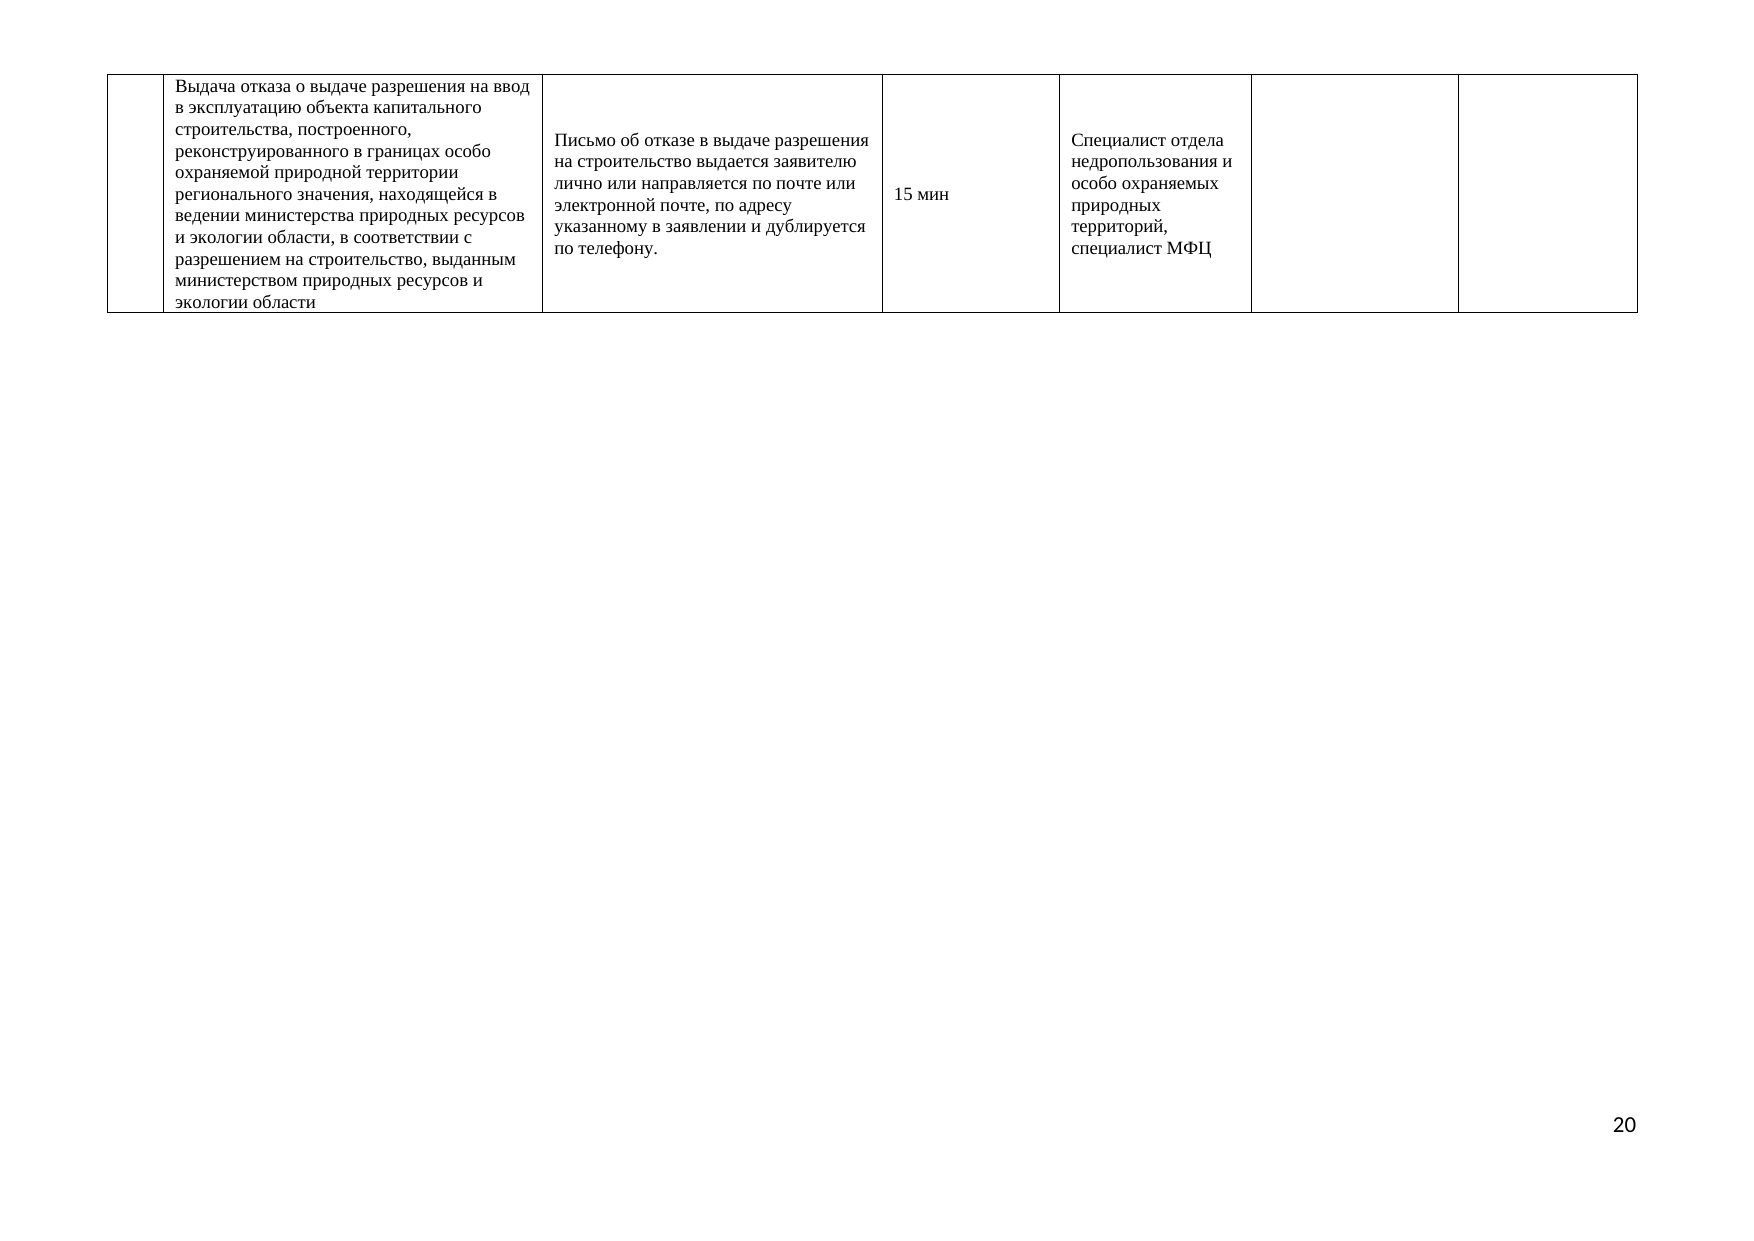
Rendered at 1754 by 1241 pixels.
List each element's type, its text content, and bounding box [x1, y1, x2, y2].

table_cell 15 мин [883, 75, 1059, 312]
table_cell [1060, 75, 1251, 312]
table_cell [1459, 75, 1637, 312]
table_cell [1252, 75, 1458, 312]
table_cell [108, 75, 163, 312]
table_cell Письмо об отказе в выдаче разрешения на строительство выдается заявителю лично или направляется по почте или электронной почте, по адресу указанному в заявлении и дублируется по телефону. [543, 75, 882, 312]
table_cell Выдача отказа о выдаче разрешения на ввод в эксплуатацию объекта капитального строительства, построенного, реконструированного в границах особо охраняемой природной территории регионального значения, находящейся в ведении министерства природных ресурсов и экологии области, в соответствии с разрешением на строительство, выданным министерством природных ресурсов и экологии области [164, 75, 542, 312]
